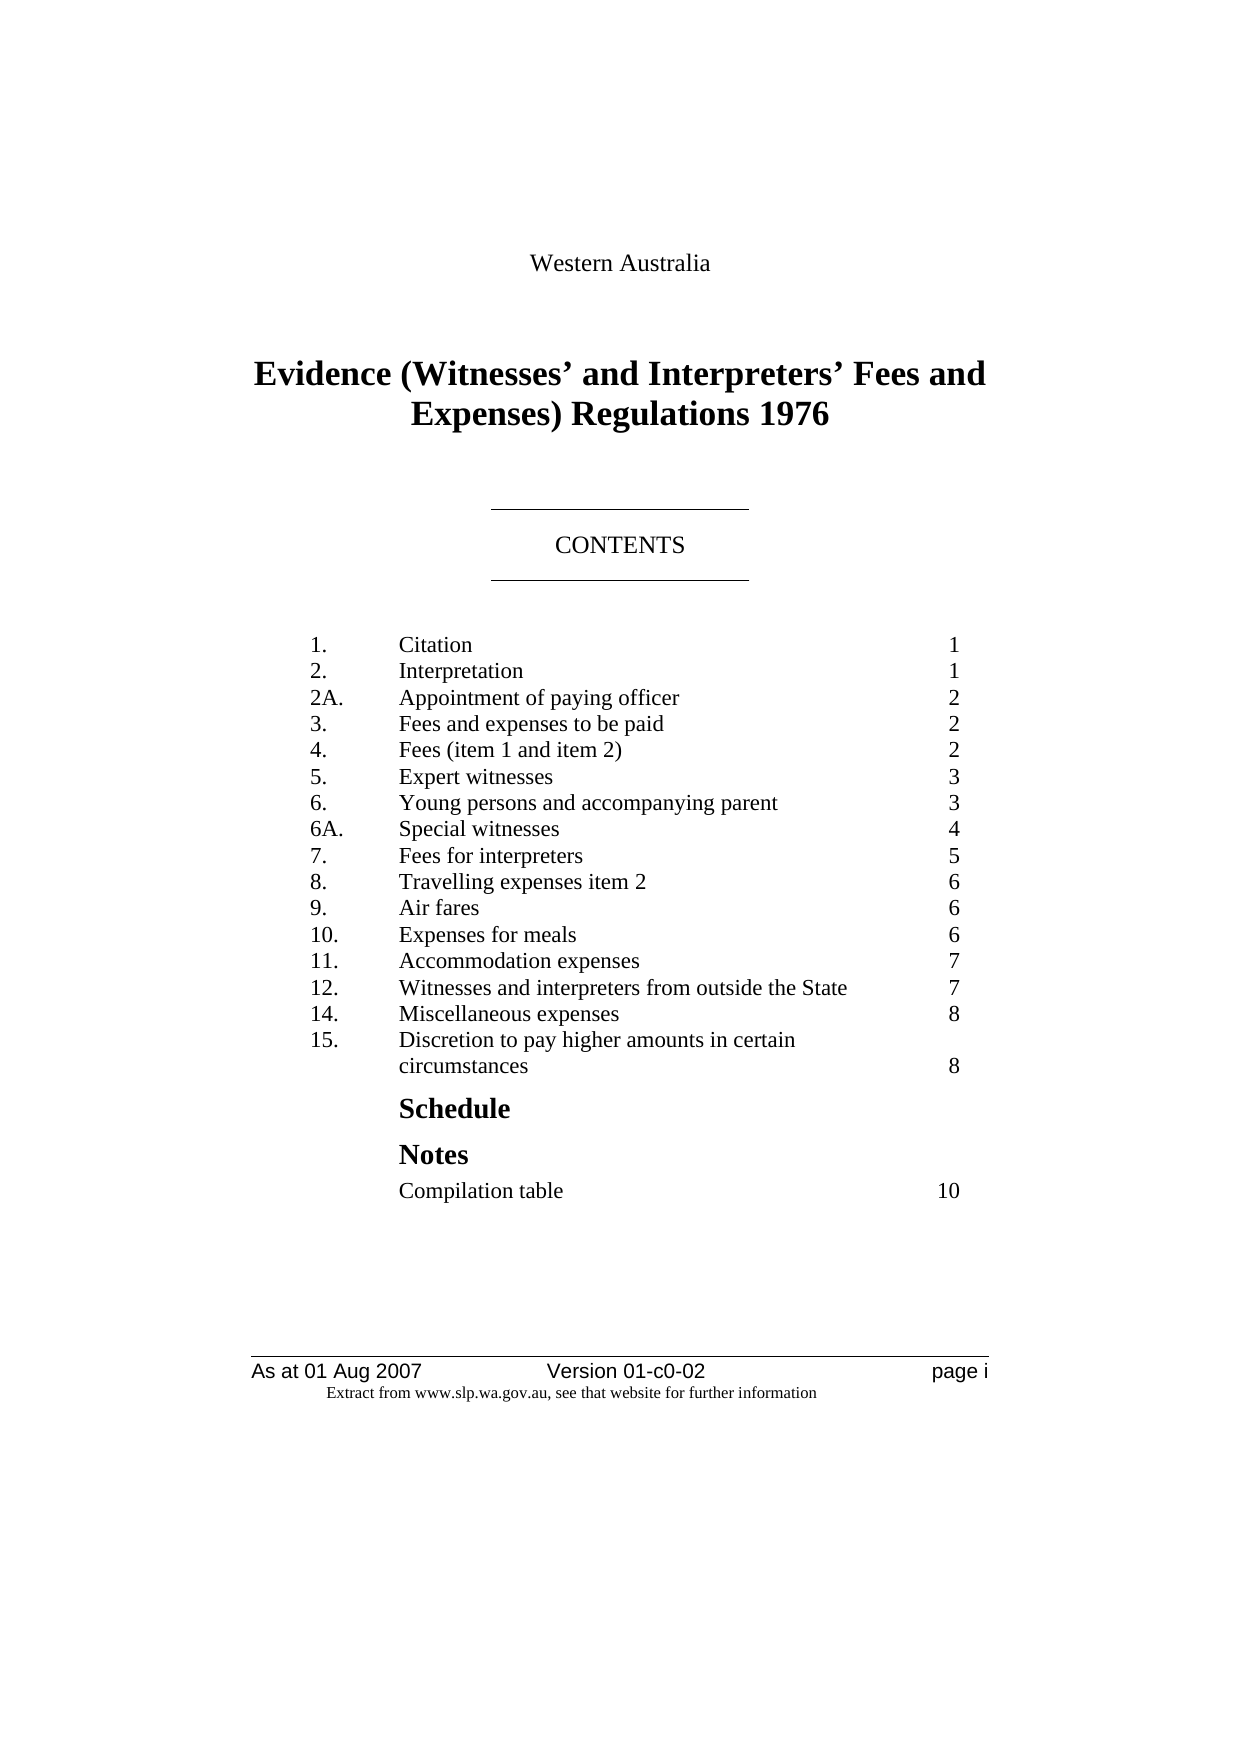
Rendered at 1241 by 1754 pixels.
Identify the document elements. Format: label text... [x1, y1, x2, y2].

text Compilation table 10 [310, 1177, 871, 1204]
text 11. Accommodation expenses 7 [310, 947, 871, 973]
text Western Australia [251, 248, 989, 277]
text 14. Miscellaneous expenses 8 [310, 1000, 871, 1026]
text -1. Citation 1 [310, 631, 871, 657]
text 5. Expert witnesses 3 [310, 763, 871, 789]
text 2. Interpretation 1 [310, 657, 871, 684]
text 9. Air fares 6 [310, 894, 871, 921]
text 6. Young persons and accompanying parent 3 [310, 789, 871, 815]
text 12. Witnesses and interpreters from outside the State 7 [310, 973, 871, 1000]
text Schedule [399, 1091, 871, 1125]
text 8. Travelling expenses item 2 6 [310, 868, 871, 894]
text 15. Discretion to pay higher amounts in certain circumstances 8 [310, 1026, 871, 1079]
text Evidence (Witnesses’ and Interpreters’ Fees and Expenses) Regulations 1976 [251, 352, 989, 433]
text CONTENTS [491, 510, 749, 580]
text 2A. Appointment of paying officer 2 [310, 684, 871, 710]
text 6A. Special witnesses 4 [310, 815, 871, 842]
text 3. Fees and expenses to be paid 2 [310, 710, 871, 736]
text 10. Expenses for meals 6 [310, 921, 871, 947]
text 4. Fees (item 1 and item 2) 2 [310, 736, 871, 763]
text Notes [399, 1137, 871, 1171]
text 7. Fees for interpreters 5 [310, 842, 871, 868]
